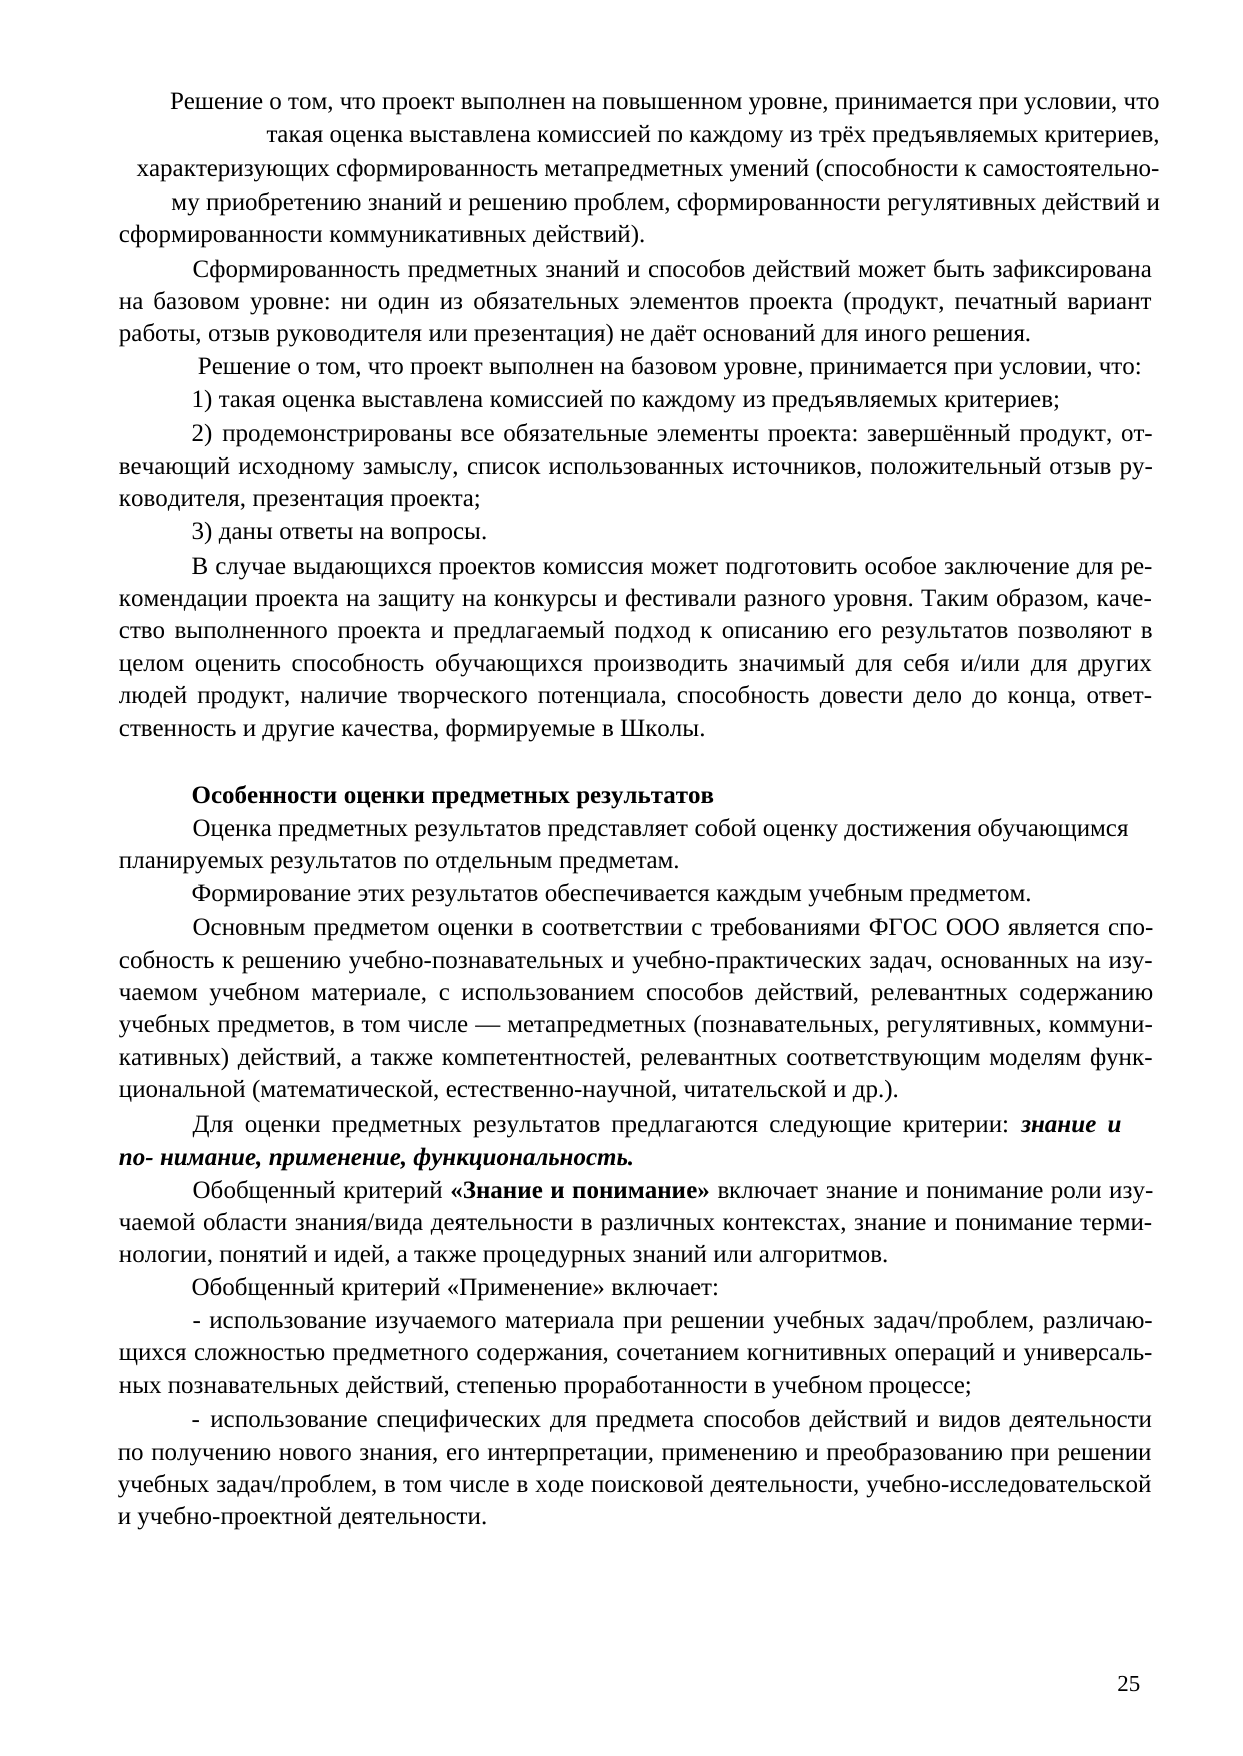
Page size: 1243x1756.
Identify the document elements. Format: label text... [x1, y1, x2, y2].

text Обобщенный критерий «Применение» включает: [191, 1272, 1197, 1301]
list такая оценка выставлена комиссией по каждому из предъявляемых критериев; [191, 384, 1197, 413]
text Формирование этих результатов обеспечивается каждым учебным предметом. [191, 878, 1197, 907]
text Решение о том, что проект выполнен на базовом уровне, принимается при условии, что: [198, 351, 1197, 380]
list продемонстрированы все обязательные элементы проекта: завершённый продукт, от- вечающий исходному замыслу, список использованных источников, положительный отзыв ру- ководителя, презентация проекта; [119, 418, 1153, 512]
list использование специфических для предмета способов действий и видов деятельности по получению нового знания, его интерпретации, применению и преобразованию при решении учебных задач/проблем, в том числе в ходе поисковой деятельности, учебно-исследовательской и учебно-проектной деятельности. [118, 1404, 1153, 1530]
text Сформированность предметных знаний и способов действий может быть зафиксирована на базовом уровне: ни один из обязательных элементов проекта (продукт, печатный вариант работы, отзыв руководителя или презентация) не даёт оснований для иного решения. [119, 254, 1153, 347]
text Обобщенный критерий «Знание и понимание» включает знание и понимание роли изу- чаемой области знания/вида деятельности в различных контекстах, знание и понимание терми- нологии, понятий и идей, а также процедурных знаний или алгоритмов. [119, 1175, 1154, 1268]
list использование изучаемого материала при решении учебных задач/проблем, различаю- щихся сложностью предметного содержания, сочетанием когнитивных операций и универсаль- ных познавательных действий, степенью проработанности в учебном процессе; [119, 1305, 1154, 1399]
text Основным предметом оценки в соответствии с требованиями ФГОС ООО является спо- собность к решению учебно-познавательных и учебно-практических задач, основанных на изу- чаемом учебном материале, с использованием способов действий, релевантных содержанию учебных предметов, в том числе — метапредметных (познавательных, регулятивных, коммуни- кативных) действий, а также компетентностей, релевантных соответствующим моделям функ- циональной (математической, естественно-научной, читательской и др.). [119, 912, 1154, 1103]
text В случае выдающихся проектов комиссия может подготовить особое заключение для ре- комендации проекта на защиту на конкурсы и фестивали разного уровня. Таким образом, каче- ство выполненного проекта и предлагаемый подход к описанию его результатов позволяют в целом оценить способность обучающихся производить значимый для себя и/или для других людей продукт, наличие творческого потенциала, способность довести дело до конца, ответ- ственность и другие качества, формируемые в Школы. [119, 551, 1153, 741]
list даны ответы на вопросы. [191, 516, 1197, 545]
text сформированности коммуникативных действий). [119, 220, 1197, 248]
text Решение о том, что проект выполнен на повышенном уровне, принимается при условии, что такая оценка выставлена комиссией по каждому из трёх предъявляемых критериев, характеризующих сформированность метапредметных умений (способности к самостоятельно- му приобретению знаний и решению проблем, сформированности регулятивных действий и [135, 86, 1160, 215]
text Оценка предметных результатов представляет собой оценку достижения обучающимся планируемых результатов по отдельным предметам. [119, 813, 1131, 873]
text Для оценки предметных результатов предлагаются следующие критерии: знание и по- нимание, применение, функциональность. [119, 1109, 1124, 1170]
subtitle Особенности оценки предметных результатов [191, 780, 1197, 809]
